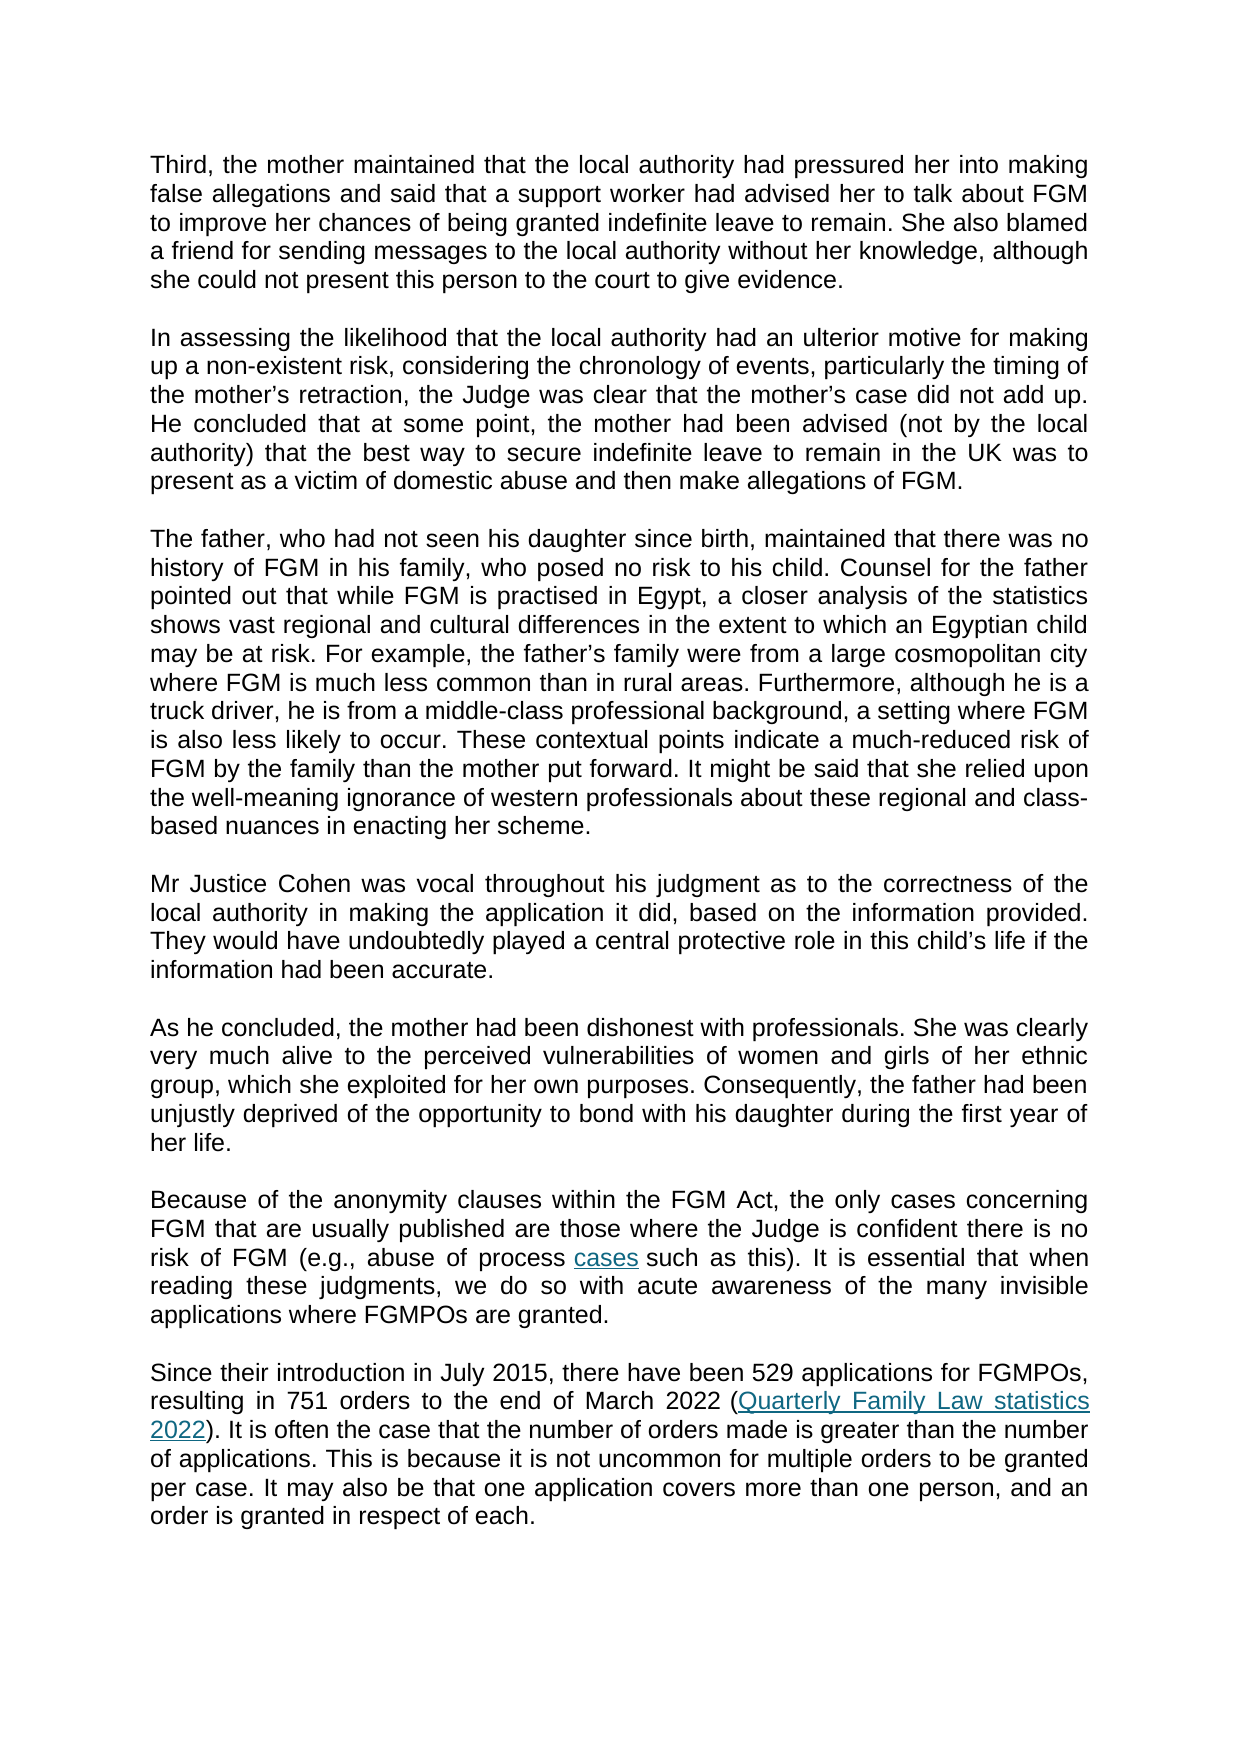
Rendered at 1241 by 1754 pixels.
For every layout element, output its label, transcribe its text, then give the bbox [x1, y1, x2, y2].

text Because of the anonymity clauses within the FGM Act, the only cases concerning FGM that are usually published are those where the Judge is confident there is no risk of FGM (e.g., abuse of process cases such as this). It is essential that when reading these judgments, we do so with acute awareness of the many invisible applications where FGMPOs are granted. [150, 1185, 1090, 1329]
text Since their introduction in July 2015, there have been 529 applications for FGMPOs, resulting in 751 orders to the end of March 2022 (Quarterly Family Law statistics 2022). It is often the case that the number of orders made is greater than the number of applications. This is because it is not uncommon for multiple orders to be granted per case. It may also be that one application covers more than one person, and an order is granted in respect of each. [150, 1357, 1090, 1530]
text The father, who had not seen his daughter since birth, maintained that there was no history of FGM in his family, who posed no risk to his child. Counsel for the father pointed out that while FGM is practised in Egypt, a closer analysis of the statistics shows vast regional and cultural differences in the extent to which an Egyptian child may be at risk. For example, the father’s family were from a large cosmopolitan city where FGM is much less common than in rural areas. Furthermore, although he is a truck driver, he is from a middle-class professional background, a setting where FGM is also less likely to occur. These contextual points indicate a much-reduced risk of FGM by the family than the mother put forward. It might be said that she relied upon the well-meaning ignorance of western professionals about these regional and class-based nuances in enacting her scheme. [150, 524, 1090, 840]
text Third, the mother maintained that the local authority had pressured her into making false allegations and said that a support worker had advised her to talk about FGM to improve her chances of being granted indefinite leave to remain. She also blamed a friend for sending messages to the local authority without her knowledge, although she could not present this person to the court to give evidence. [150, 150, 1090, 294]
text In assessing the likelihood that the local authority had an ulterior motive for making up a non-existent risk, considering the chronology of events, particularly the timing of the mother’s retraction, the Judge was clear that the mother’s case did not add up. He concluded that at some point, the mother had been advised (not by the local authority) that the best way to secure indefinite leave to remain in the UK was to present as a victim of domestic abuse and then make allegations of FGM. [150, 322, 1090, 495]
text Mr Justice Cohen was vocal throughout his judgment as to the correctness of the local authority in making the application it did, based on the information provided. They would have undoubtedly played a central protective role in this child’s life if the information had been accurate. [150, 869, 1090, 984]
text As he concluded, the mother had been dishonest with professionals. She was clearly very much alive to the perceived vulnerabilities of women and girls of her ethnic group, which she exploited for her own purposes. Consequently, the father had been unjustly deprived of the opportunity to bond with his daughter during the first year of her life. [150, 1012, 1090, 1156]
